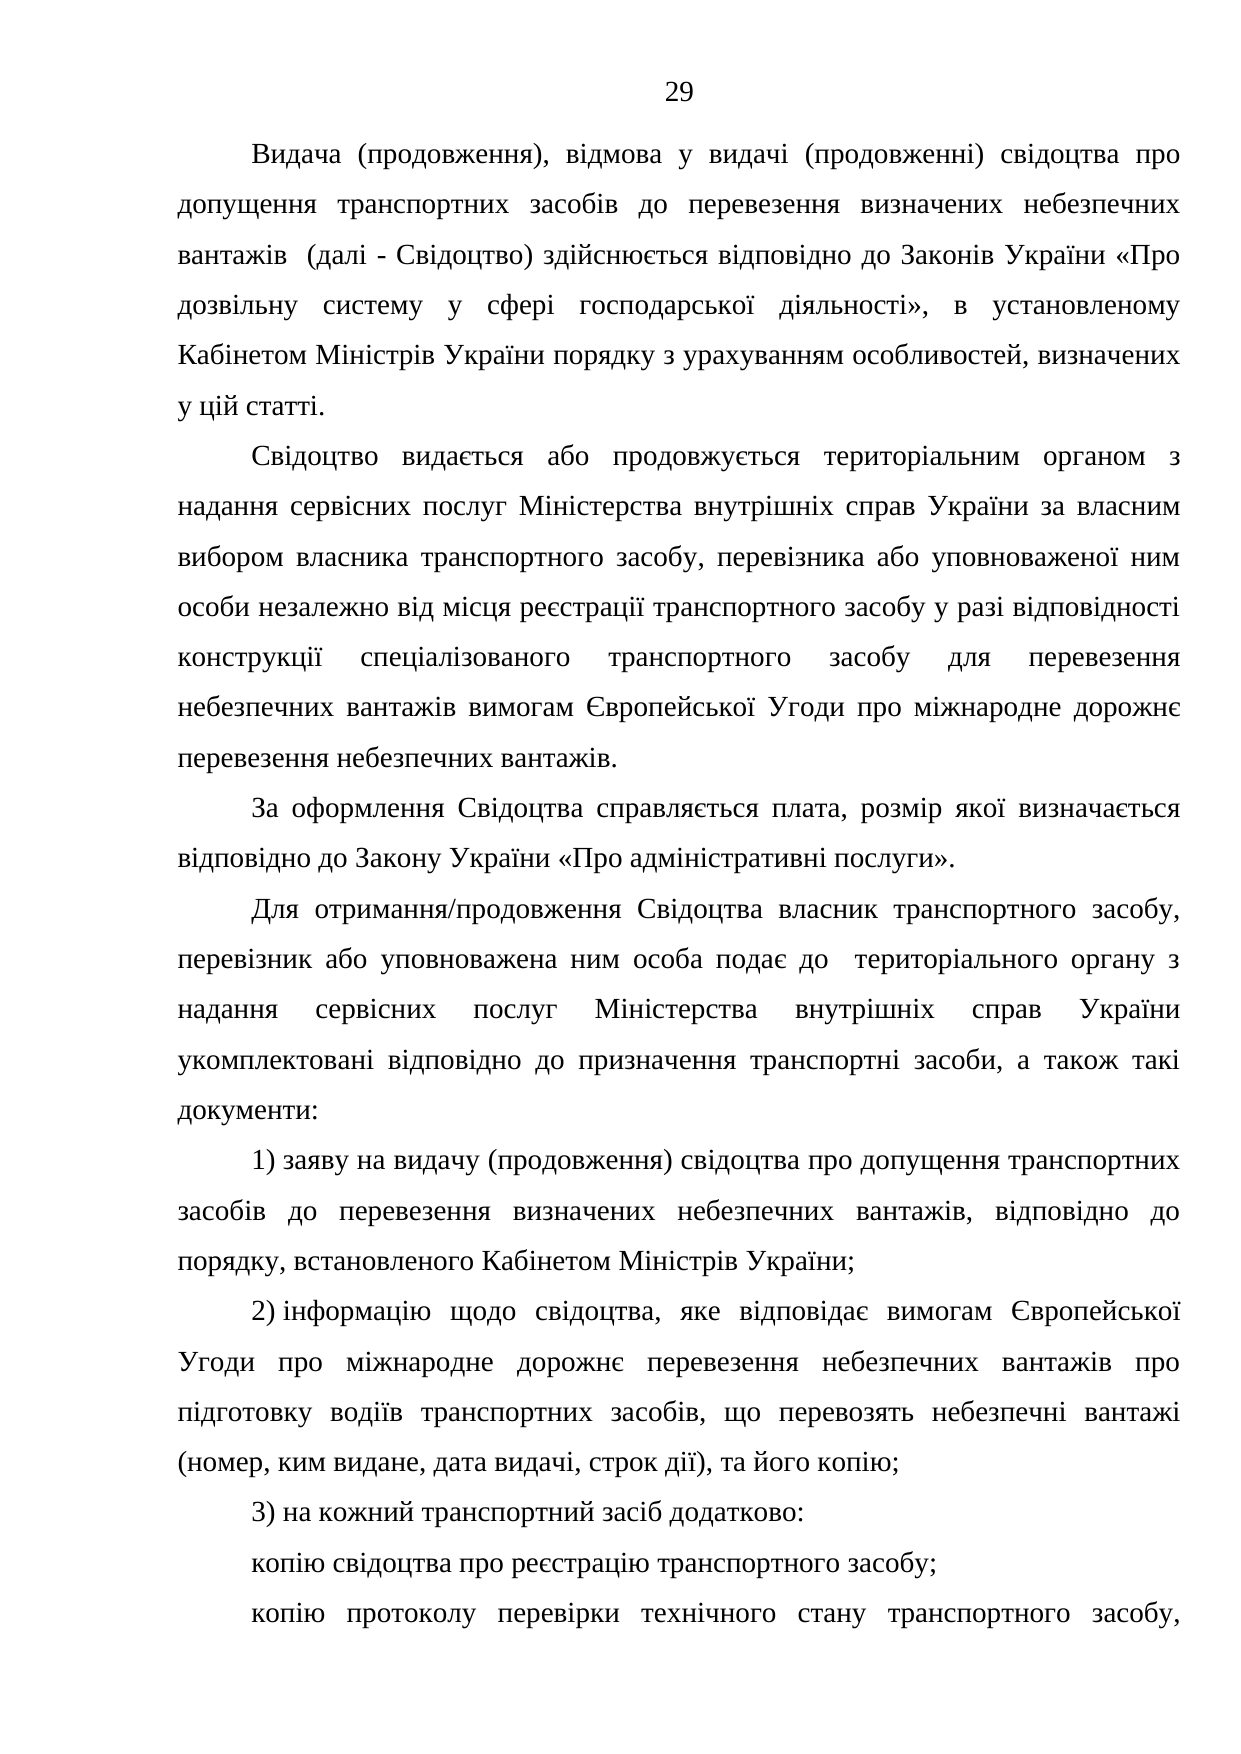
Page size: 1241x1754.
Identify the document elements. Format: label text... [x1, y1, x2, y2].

text 1) заяву на видачу (продовження) свідоцтва про допущення транспортних засобів до перевезення визначених небезпечних вантажів, відповідно до порядку, встановленого Кабінетом Міністрів України; [177, 1142, 1181, 1277]
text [177, 1595, 1181, 1629]
text 3) на кожний транспортний засіб додатково: [177, 1494, 1181, 1528]
text Свідоцтво видається або продовжується територіальним органом з надання сервісних послуг Міністерства внутрішніх справ України за власним вибором власника транспортного засобу, перевізника або уповноваженої ним особи незалежно від місця реєстрації транспортного засобу у разі відповідності конструкції спеціалізованого транспортного засобу для перевезення небезпечних вантажів вимогам Європейської Угоди про міжнародне дорожнє перевезення небезпечних вантажів. [177, 438, 1181, 773]
text 2) інформацію щодо свідоцтва, яке відповідає вимогам Європейської Угоди про міжнародне дорожнє перевезення небезпечних вантажів про підготовку водіїв транспортних засобів, що перевозять небезпечні вантажі (номер, ким видане, дата видачі, строк дії), та його копію; [177, 1293, 1181, 1478]
text Видача (продовження), відмова у видачі (продовженні) свідоцтва про допущення транспортних засобів до перевезення визначених небезпечних вантажів (далі - Свідоцтво) здійснюється відповідно до Законів України «Про дозвільну систему у сфері господарської діяльності», в установленому Кабінетом Міністрів України порядку з урахуванням особливостей, визначених у цій статті. [177, 136, 1181, 421]
text Для отримання/продовження Свідоцтва власник транспортного засобу, перевізник або уповноважена ним особа подає до територіального органу з надання сервісних послуг Міністерства внутрішніх справ України укомплектовані відповідно до призначення транспортні засоби, а також такі документи: [177, 891, 1181, 1126]
text За оформлення Свідоцтва справляється плата, розмір якої визначається відповідно до Закону України «Про адміністративні послуги». [177, 790, 1181, 874]
text копію свідоцтва про реєстрацію транспортного засобу; [177, 1545, 1181, 1578]
